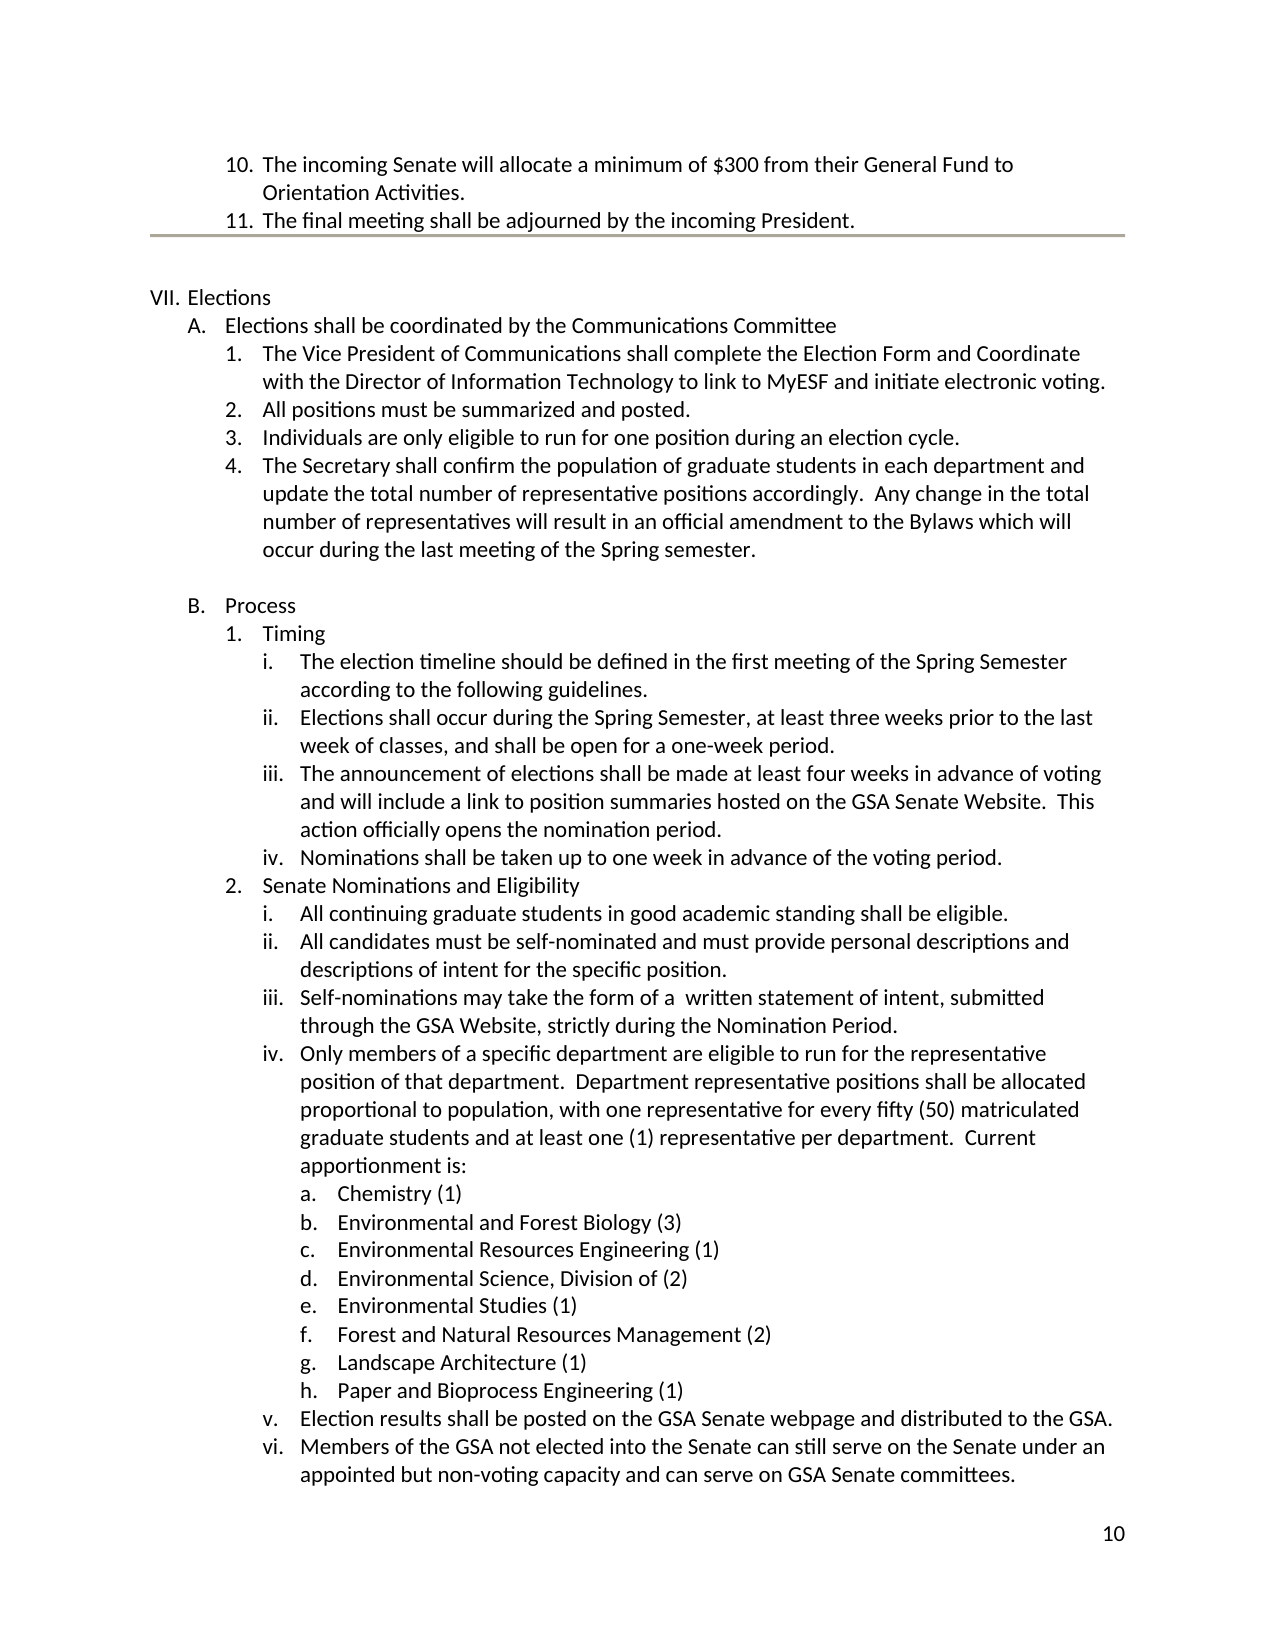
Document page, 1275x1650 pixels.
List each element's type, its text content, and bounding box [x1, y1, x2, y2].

list The final meeting shall be adjourned by the incoming President. [225, 206, 1125, 234]
list Environmental Resources Engineering (1) [300, 1236, 1125, 1264]
list Members of the GSA not elected into the Senate can still serve on the Senate under an appointed but non-voting capacity and can serve on GSA Senate committees. [262, 1432, 1125, 1488]
list Forest and Natural Resources Management (2) [300, 1320, 1125, 1348]
list Process [187, 591, 1125, 619]
list Nominations shall be taken up to one week in advance of the voting period. [262, 843, 1125, 871]
list Environmental and Forest Biology (3) [300, 1208, 1125, 1236]
list Timing [225, 619, 1125, 647]
list Individuals are only eligible to run for one position during an election cycle. [225, 423, 1125, 451]
list The election timeline should be defined in the first meeting of the Spring Semester according to the following guidelines. [262, 647, 1125, 703]
list Elections shall occur during the Spring Semester, at least three weeks prior to the last week of classes, and shall be open for a one-week period. [262, 703, 1125, 759]
list Landscape Architecture (1) [300, 1348, 1125, 1376]
list All positions must be summarized and posted. [225, 395, 1125, 423]
list Elections shall be coordinated by the Communications Committee [187, 311, 1125, 339]
list Elections [150, 283, 1125, 311]
list Only members of a specific department are eligible to run for the representative position of that department. Department representative positions shall be allocated proportional to population, with one representative for every fifty (50) matriculated graduate students and at least one (1) representative per department. Current apportionment is: [262, 1039, 1125, 1179]
list Self-nominations may take the form of a written statement of intent, submitted through the GSA Website, strictly during the Nomination Period. [262, 983, 1125, 1039]
list Senate Nominations and Eligibility [225, 871, 1125, 899]
list The Vice President of Communications shall complete the Election Form and Coordinate with the Director of Information Technology to link to MyESF and initiate electronic voting. [225, 339, 1125, 395]
list The announcement of elections shall be made at least four weeks in advance of voting and will include a link to position summaries hosted on the GSA Senate Website. This action officially opens the nomination period. [262, 759, 1125, 843]
list The Secretary shall confirm the population of graduate students in each department and update the total number of representative positions accordingly. Any change in the total number of representatives will result in an official amendment to the Bylaws which will occur during the last meeting of the Spring semester. [225, 451, 1125, 563]
list Election results shall be posted on the GSA Senate webpage and distributed to the GSA. [262, 1404, 1125, 1432]
list Environmental Science, Division of (2) [300, 1264, 1125, 1292]
list The incoming Senate will allocate a minimum of $300 from their General Fund to Orientation Activities. [225, 150, 1125, 206]
list Chemistry (1) [300, 1179, 1125, 1208]
list All candidates must be self-nominated and must provide personal descriptions and descriptions of intent for the specific position. [262, 927, 1125, 983]
list Paper and Bioprocess Engineering (1) [300, 1376, 1125, 1404]
list All continuing graduate students in good academic standing shall be eligible. [262, 899, 1125, 927]
list Environmental Studies (1) [300, 1292, 1125, 1320]
